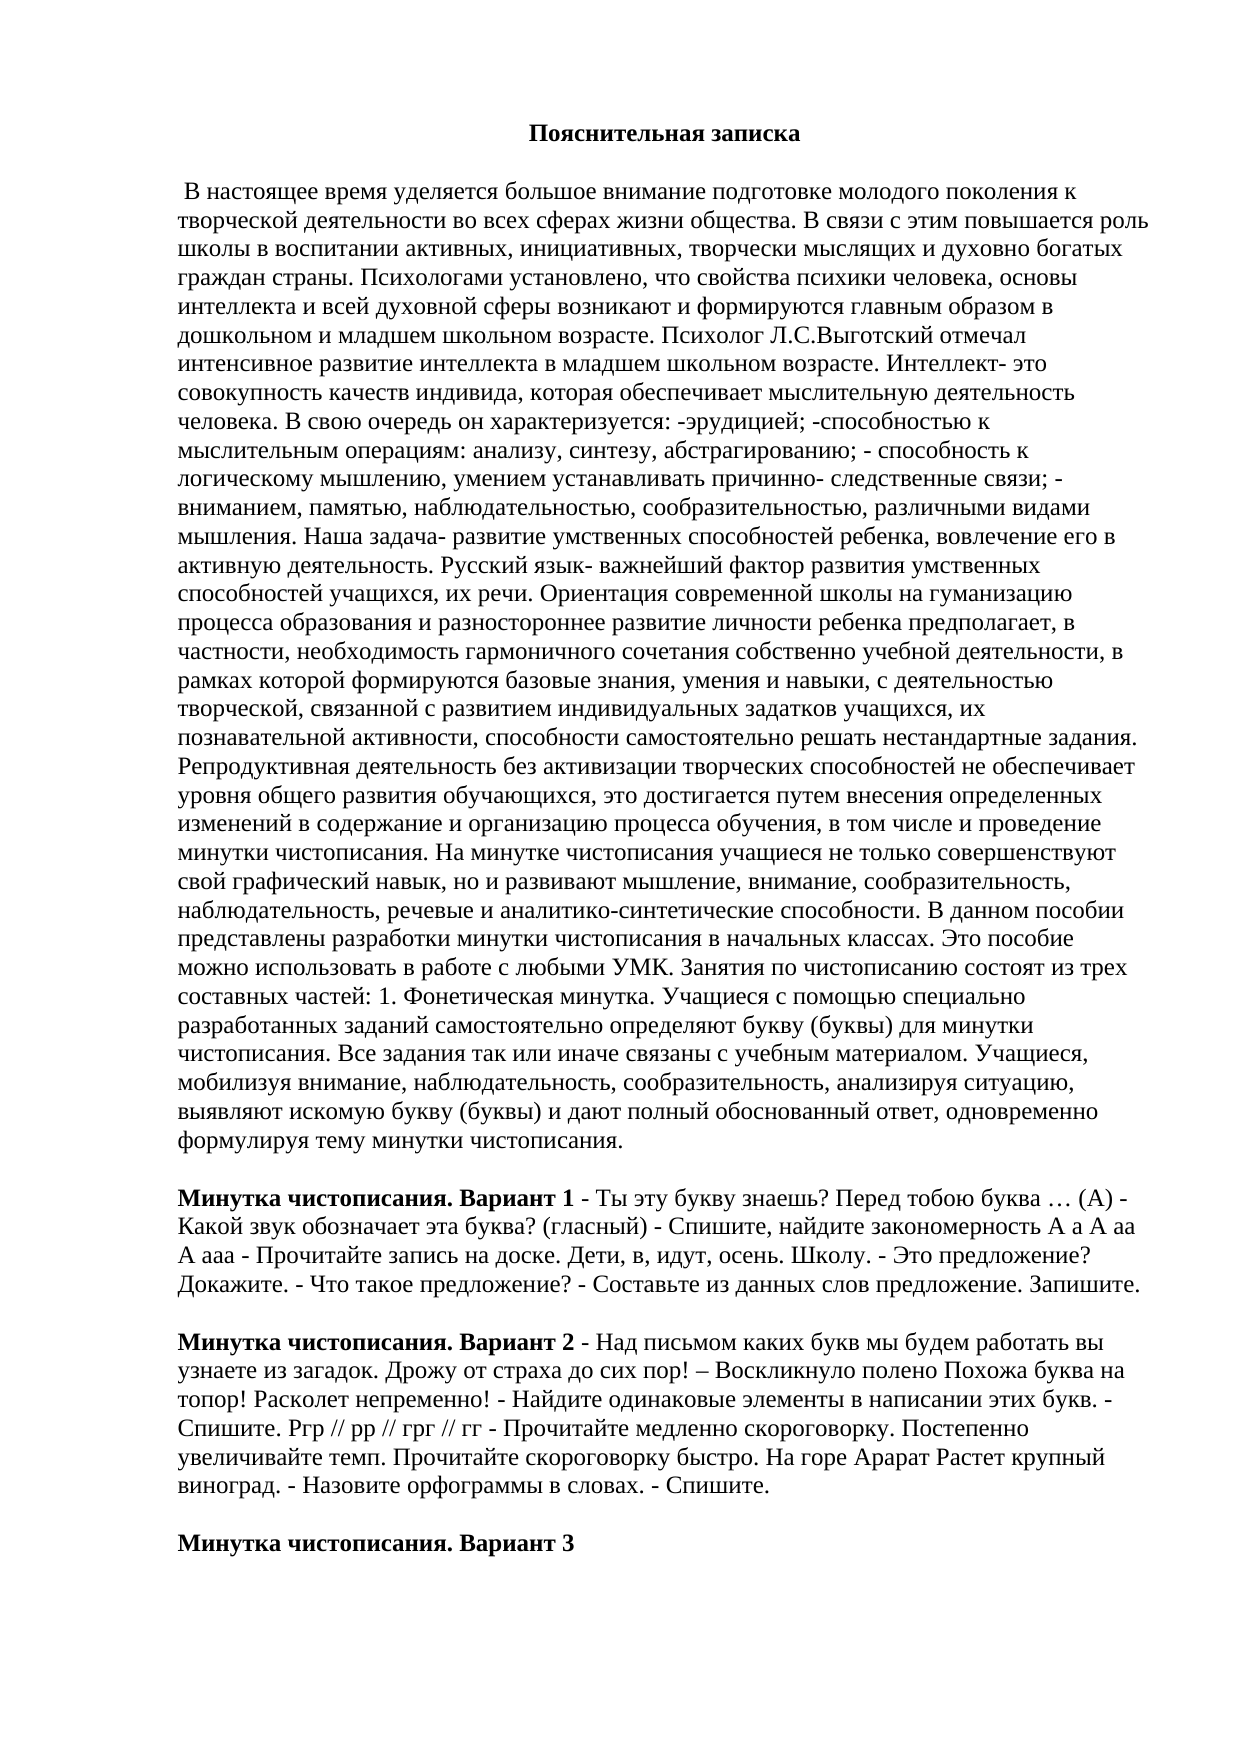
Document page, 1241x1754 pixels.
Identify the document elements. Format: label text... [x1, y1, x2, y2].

text Пояснительная записка [177, 118, 1152, 147]
text Минутка чистописания. Вариант 1 - Ты эту букву знаешь? Перед тобою буква … (А) - Какой звук обозначает эта буква? (гласный) - Спишите, найдите закономерность А а А аа А ааа - Прочитайте запись на доске. Дети, в, идут, осень. Школу. - Это предложение? Докажите. - Что такое предложение? - Составьте из данных слов предложение. Запишите. [177, 1183, 1152, 1298]
text В настоящее время уделяется большое внимание подготовке молодого поколения к творческой деятельности во всех сферах жизни общества. В связи с этим повышается роль школы в воспитании активных, инициативных, творчески мыслящих и духовно богатых граждан страны. Психологами установлено, что свойства психики человека, основы интеллекта и всей духовной сферы возникают и формируются главным образом в дошкольном и младшем школьном возрасте. Психолог Л.С.Выготский отмечал интенсивное развитие интеллекта в младшем школьном возрасте. Интеллект- это совокупность качеств индивида, которая обеспечивает мыслительную деятельность человека. В свою очередь он характеризуется: -эрудицией; -способностью к мыслительным операциям: анализу, синтезу, абстрагированию; - способность к логическому мышлению, умением устанавливать причинно- следственные связи; - вниманием, памятью, наблюдательностью, сообразительностью, различными видами мышления. Наша задача- развитие умственных способностей ребенка, вовлечение его в активную деятельность. Русский язык- важнейший фактор развития умственных способностей учащихся, их речи. Ориентация современной школы на гуманизацию процесса образования и разностороннее развитие личности ребенка предполагает, в частности, необходимость гармоничного сочетания собственно учебной деятельности, в рамках которой формируются базовые знания, умения и навыки, с деятельностью творческой, связанной с развитием индивидуальных задатков учащихся, их познавательной активности, способности самостоятельно решать нестандартные задания. Репродуктивная деятельность без активизации творческих способностей не обеспечивает уровня общего развития обучающихся, это достигается путем внесения определенных изменений в содержание и организацию процесса обучения, в том числе и проведение минутки чистописания. На минутке чистописания учащиеся не только совершенствуют свой графический навык, но и развивают мышление, внимание, сообразительность, наблюдательность, речевые и аналитико-синтетические способности. В данном пособии представлены разработки минутки чистописания в начальных классах. Это пособие можно использовать в работе с любыми УМК. Занятия по чистописанию состоят из трех составных частей: 1. Фонетическая минутка. Учащиеся с помощью специально разработанных заданий самостоятельно определяют букву (буквы) для минутки чистописания. Все задания так или иначе связаны с учебным материалом. Учащиеся, мобилизуя внимание, наблюдательность, сообразительность, анализируя ситуацию, выявляют искомую букву (буквы) и дают полный обоснованный ответ, одновременно формулируя тему минутки чистописания. [177, 176, 1152, 1153]
text Минутка чистописания. Вариант 3 [177, 1528, 1152, 1557]
text Минутка чистописания. Вариант 2 - Над письмом каких букв мы будем работать вы узнаете из загадок. Дрожу от страха до сих пор! – Воскликнуло полено Похожа буква на топор! Расколет непременно! - Найдите одинаковые элементы в написании этих букв. - Спишите. Ргр // рр // грг // гг - Прочитайте медленно скороговорку. Постепенно увеличивайте темп. Прочитайте скороговорку быстро. На горе Арарат Растет крупный виноград. - Назовите орфограммы в словах. - Спишите. [177, 1327, 1152, 1499]
